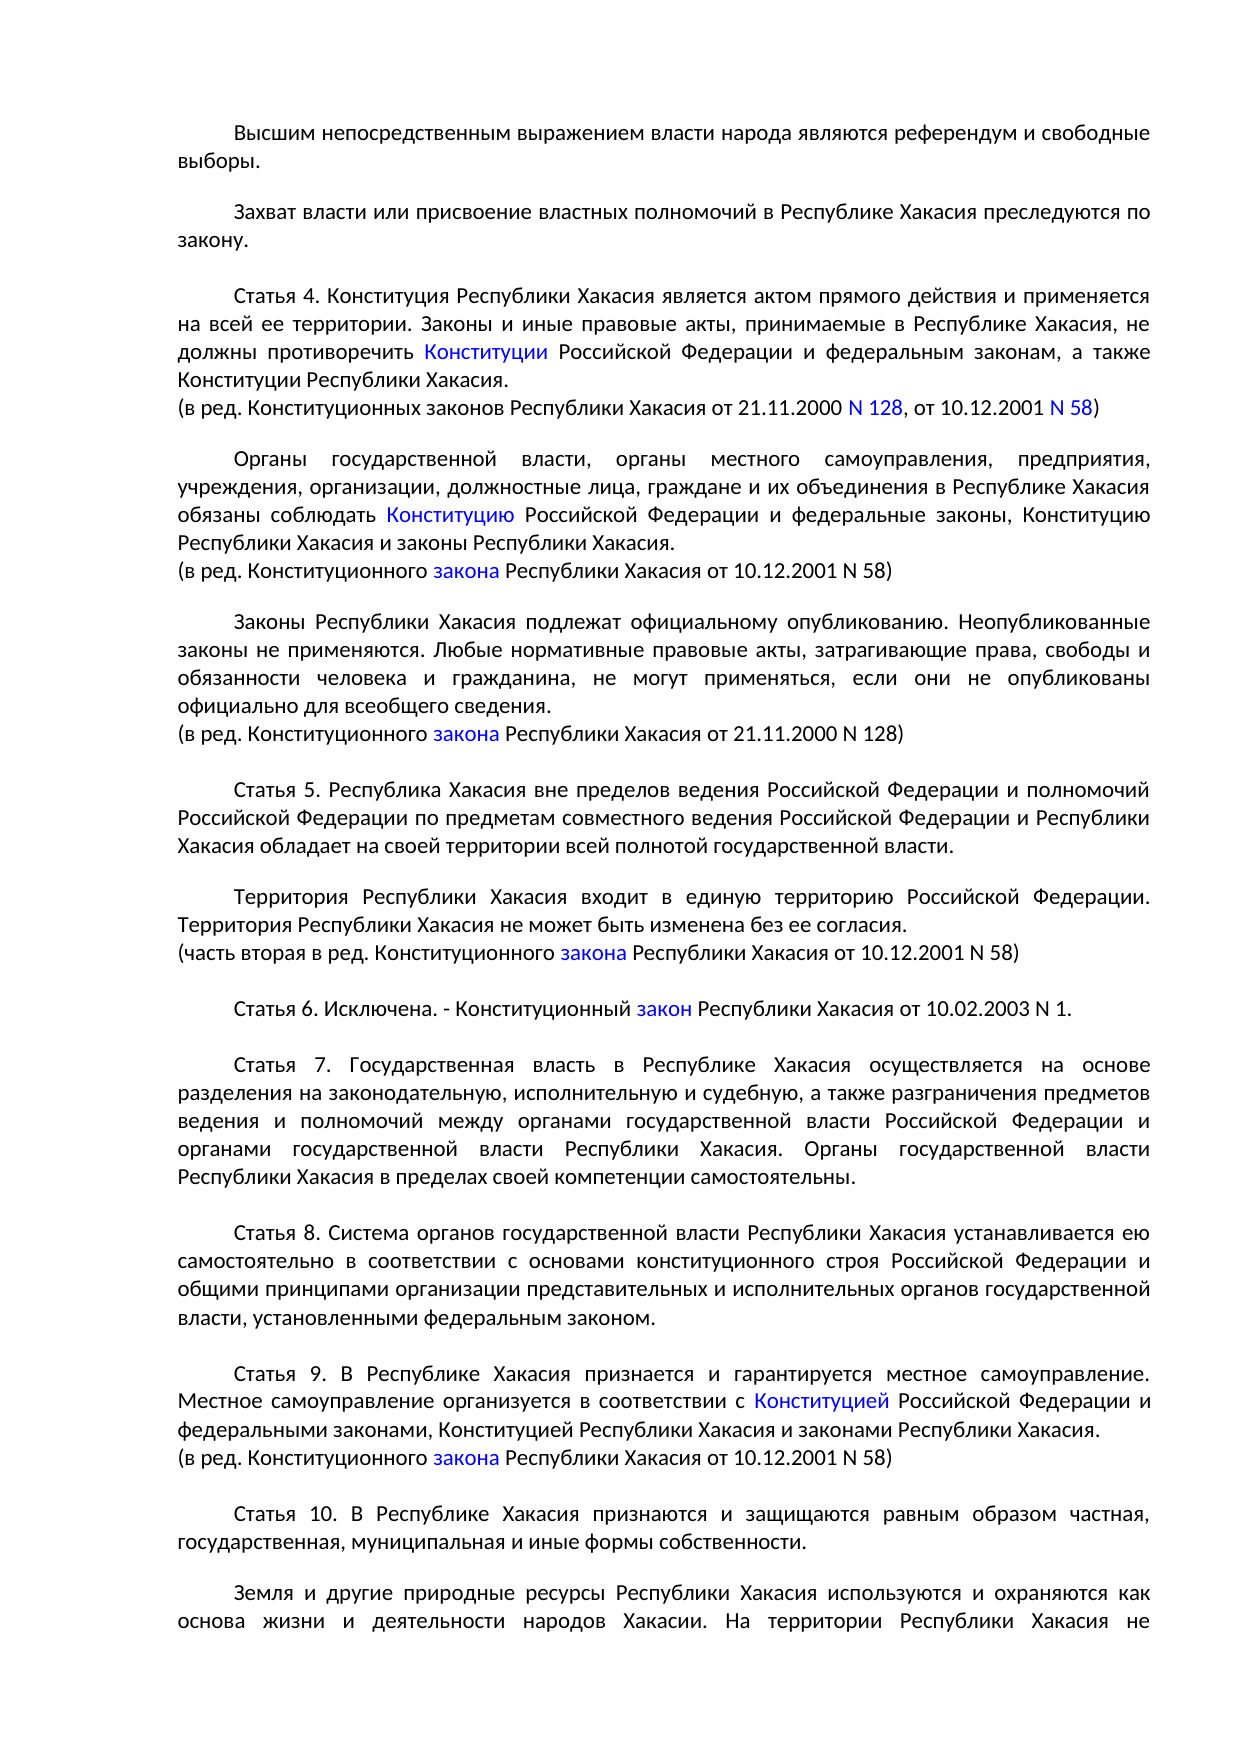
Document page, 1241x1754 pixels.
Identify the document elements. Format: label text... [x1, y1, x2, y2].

text Статья 10. В Республике Хакасия признаются и защищаются равным образом частная, государственная, муниципальная и иные формы собственности. [177, 1499, 1152, 1555]
text Высшим непосредственным выражением власти народа являются референдум и свободные выборы. [177, 118, 1152, 174]
text Территория Республики Хакасия входит в единую территорию Российской Федерации. Территория Республики Хакасия не может быть изменена без ее согласия. [177, 882, 1152, 938]
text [177, 1578, 1152, 1634]
text Законы Республики Хакасия подлежат официальному опубликованию. Неопубликованные законы не применяются. Любые нормативные правовые акты, затрагивающие права, свободы и обязанности человека и гражданина, не могут применяться, если они не опубликованы официально для всеобщего сведения. [177, 607, 1152, 719]
text Статья 7. Государственная власть в Республике Хакасия осуществляется на основе разделения на законодательную, исполнительную и судебную, а также разграничения предметов ведения и полномочий между органами государственной власти Российской Федерации и органами государственной власти Республики Хакасия. Органы государственной власти Республики Хакасия в пределах своей компетенции самостоятельны. [177, 1050, 1152, 1191]
text Органы государственной власти, органы местного самоуправления, предприятия, учреждения, организации, должностные лица, граждане и их объединения в Республике Хакасия обязаны соблюдать Конституцию Российской Федерации и федеральные законы, Конституцию Республики Хакасия и законы Республики Хакасия. [177, 444, 1152, 556]
text (в ред. Конституционного закона Республики Хакасия от 10.12.2001 N 58) [177, 556, 1152, 584]
text (в ред. Конституционного закона Республики Хакасия от 21.11.2000 N 128) [177, 719, 1152, 747]
text (в ред. Конституционных законов Республики Хакасия от 21.11.2000 N 128, от 10.12.2001 N 58) [177, 393, 1152, 421]
text Статья 9. В Республике Хакасия признается и гарантируется местное самоуправление. Местное самоуправление организуется в соответствии с Конституцией Российской Федерации и федеральными законами, Конституцией Республики Хакасия и законами Республики Хакасия. [177, 1359, 1152, 1443]
text (в ред. Конституционного закона Республики Хакасия от 10.12.2001 N 58) [177, 1443, 1152, 1471]
text (часть вторая в ред. Конституционного закона Республики Хакасия от 10.12.2001 N 58) [177, 938, 1152, 966]
text Статья 5. Республика Хакасия вне пределов ведения Российской Федерации и полномочий Российской Федерации по предметам совместного ведения Российской Федерации и Республики Хакасия обладает на своей территории всей полнотой государственной власти. [177, 775, 1152, 859]
text Статья 6. Исключена. - Конституционный закон Республики Хакасия от 10.02.2003 N 1. [177, 994, 1152, 1022]
text Захват власти или присвоение властных полномочий в Республике Хакасия преследуются по закону. [177, 197, 1152, 253]
text Статья 4. Конституция Республики Хакасия является актом прямого действия и применяется на всей ее территории. Законы и иные правовые акты, принимаемые в Республике Хакасия, не должны противоречить Конституции Российской Федерации и федеральным законам, а также Конституции Республики Хакасия. [177, 281, 1152, 393]
text Статья 8. Система органов государственной власти Республики Хакасия устанавливается ею самостоятельно в соответствии с основами конституционного строя Российской Федерации и общими принципами организации представительных и исполнительных органов государственной власти, установленными федеральным законом. [177, 1218, 1152, 1331]
